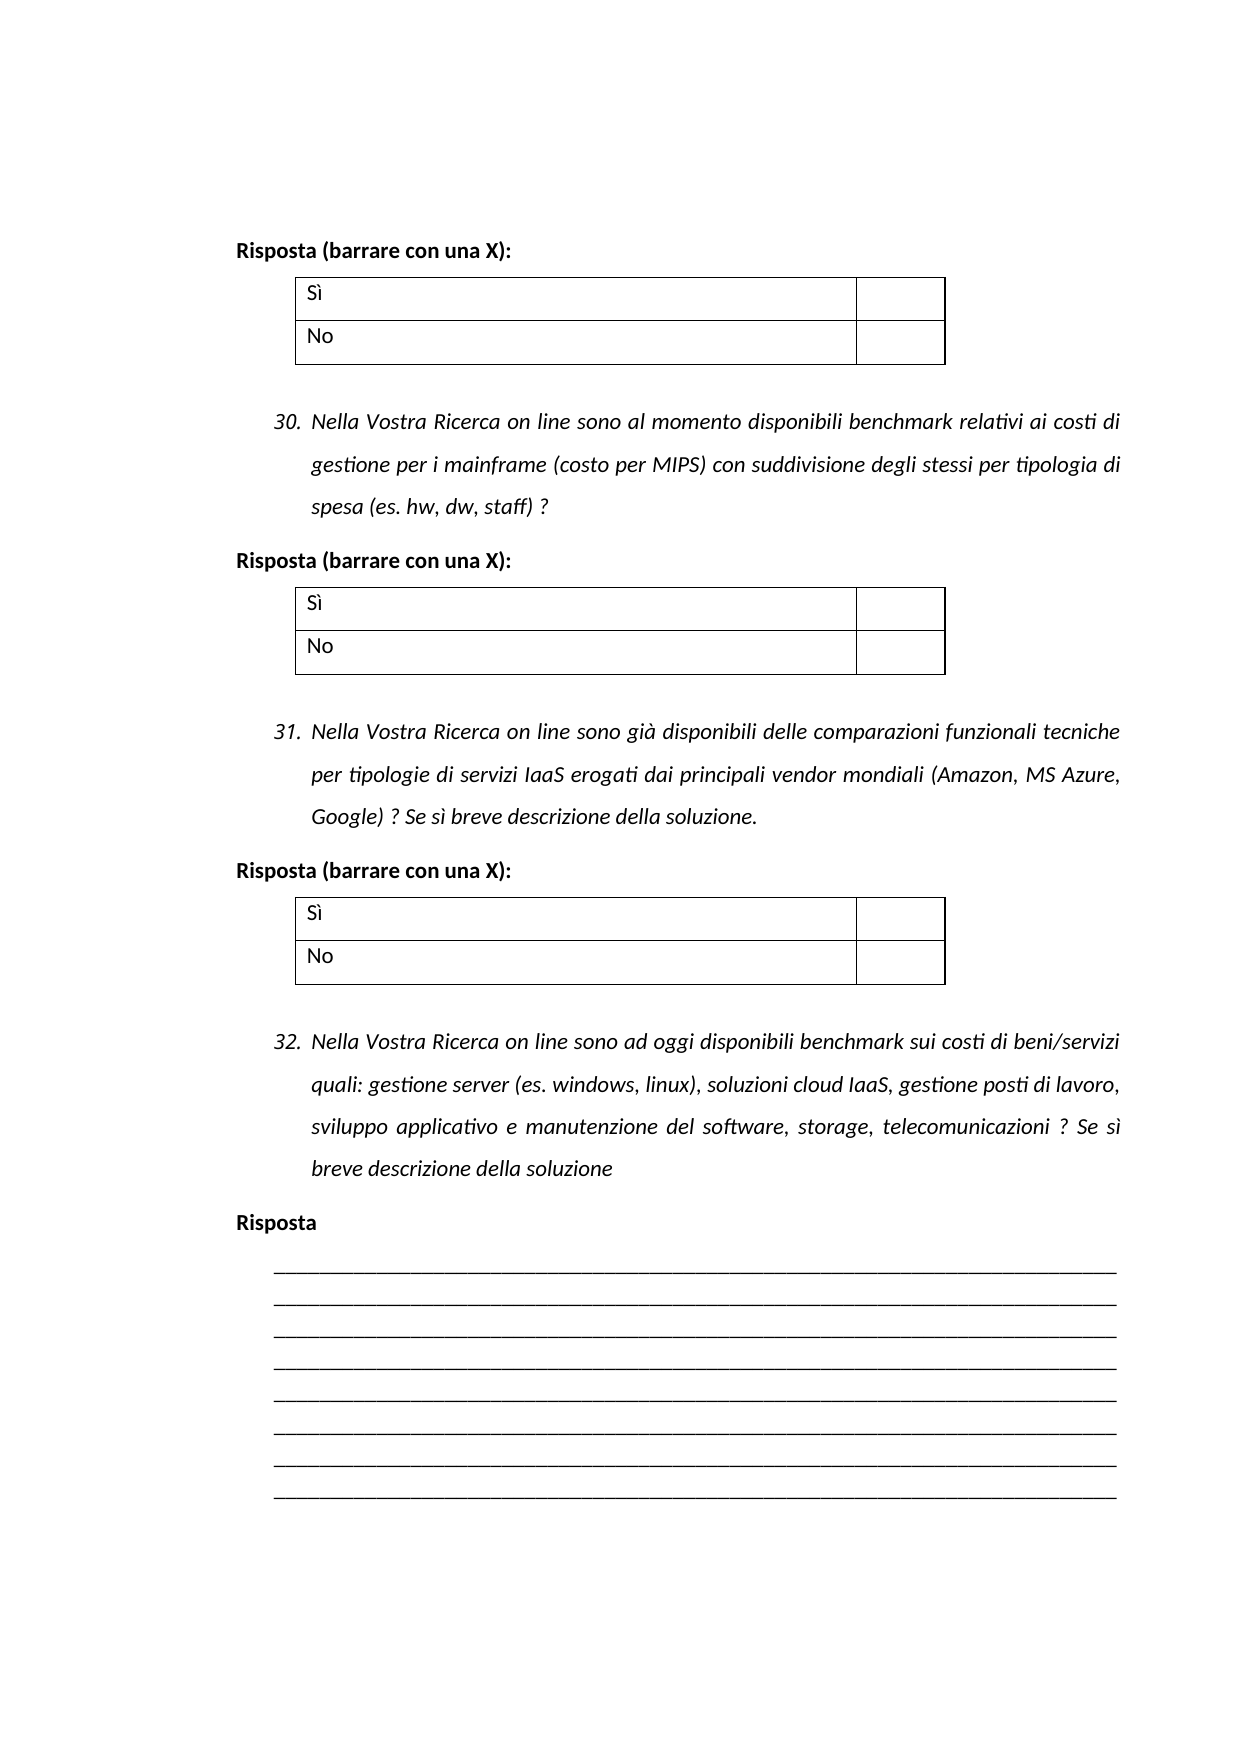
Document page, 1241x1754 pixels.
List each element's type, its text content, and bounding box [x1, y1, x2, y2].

table_header Sì [296, 278, 856, 320]
table_header Sì [296, 898, 856, 940]
table_header Sì [296, 588, 856, 630]
text ________________________________________________________________________________________________________________________________________________________________________________________________________________________________________________________________________________________________________ [274, 1377, 1122, 1502]
subtitle Risposta (barrare con una X): [236, 856, 1122, 884]
table_header [857, 898, 944, 940]
table_cell No [296, 631, 856, 674]
table_cell No [296, 321, 856, 364]
table_cell No [296, 941, 856, 984]
text ________________________________________________________________________________________________________________________________________________________________________________________________________________________________________________________________________________________________________ [274, 1249, 1122, 1373]
table_cell [857, 941, 944, 984]
subtitle Risposta (barrare con una X): [236, 236, 1122, 264]
list Nella Vostra Ricerca on line sono ad oggi disponibili benchmark sui costi di beni/servizi quali: gestione server (es. windows, linux), soluzioni cloud IaaS, gestione posti di lavoro, sviluppo applicativo e manutenzione del software, storage, telecomunicazioni ? Se sì breve descrizione della soluzione [274, 1027, 1122, 1182]
list Nella Vostra Ricerca on line sono già disponibili delle comparazioni funzionali tecniche per tipologie di servizi IaaS erogati dai principali vendor mondiali (Amazon, MS Azure, Google) ? Se sì breve descrizione della soluzione. [274, 717, 1122, 830]
table_header [857, 278, 944, 320]
table_cell [857, 321, 944, 364]
list Nella Vostra Ricerca on line sono al momento disponibili benchmark relativi ai costi di gestione per i mainframe (costo per MIPS) con suddivisione degli stessi per tipologia di spesa (es. hw, dw, staff) ? [274, 407, 1122, 520]
table_header [857, 588, 944, 630]
table_cell [857, 631, 944, 674]
subtitle Risposta [236, 1208, 1122, 1236]
subtitle Risposta (barrare con una X): [236, 546, 1122, 574]
